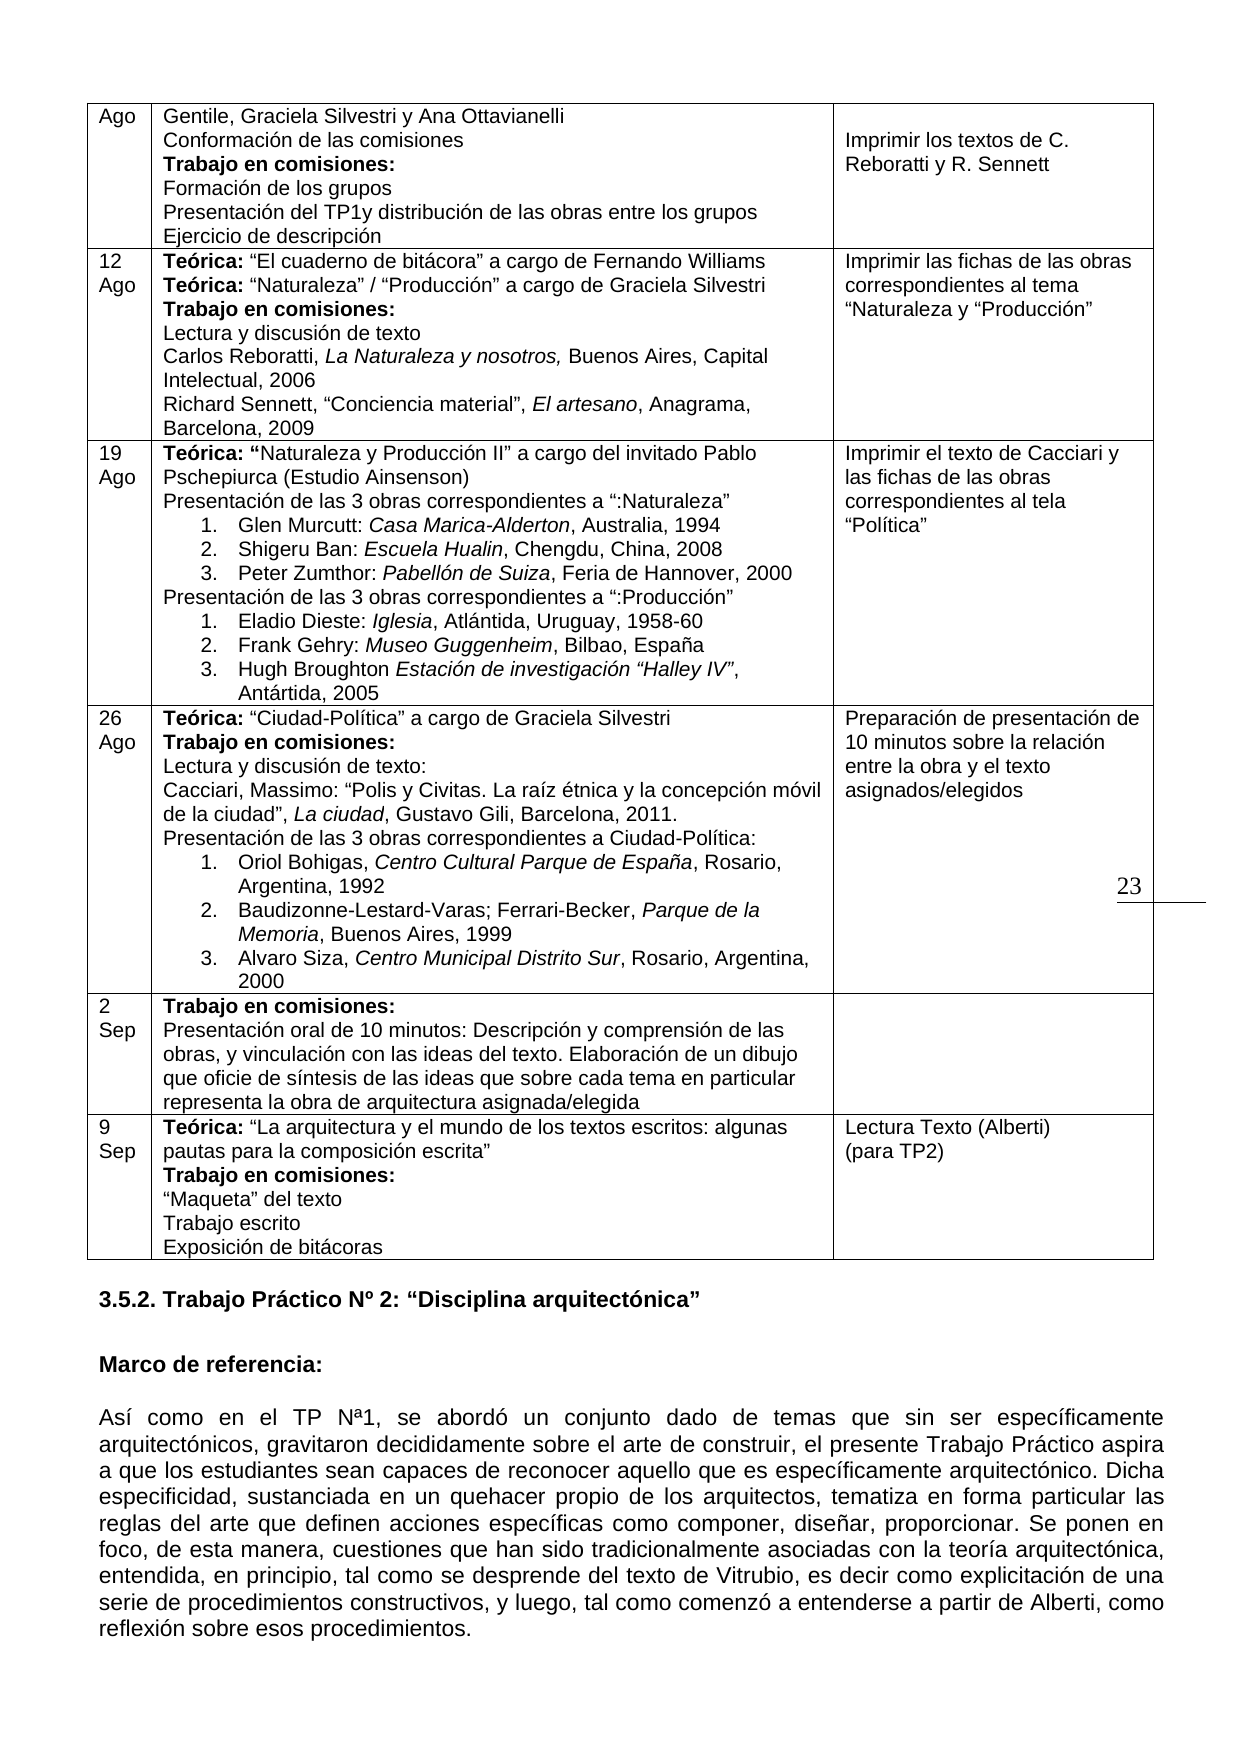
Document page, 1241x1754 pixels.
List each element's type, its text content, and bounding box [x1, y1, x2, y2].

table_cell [152, 104, 833, 247]
table_cell Teórica: “La arquitectura y el mundo de los textos escritos: algunas pautas para la composición escrita” Trabajo en comisiones: “Maqueta” del texto Trabajo escrito Exposición de bitácoras [152, 1115, 833, 1259]
table_cell Teórica: “Ciudad-Política” a cargo de Graciela Silvestri Trabajo en comisiones: Lectura y discusión de texto: Cacciari, Massimo: “Polis y Civitas. La raíz étnica y la concepción móvil de la ciudad”, La ciudad, Gustavo Gili, Barcelona, 2011. Presentación de las 3 obras correspondientes a Ciudad-Política: Oriol Bohigas, Centro Cultural Parque de España, Rosario, Argentina, 1992 Baudizonne-Lestard-Varas; Ferrari-Becker, Parque de la Memoria, Buenos Aires, 1999 Alvaro Siza, Centro Municipal Distrito Sur, Rosario, Argentina, 2000 [152, 706, 833, 993]
table_cell Preparación de presentación de 10 minutos sobre la relación entre la obra y el texto asignados/elegidos [834, 706, 1153, 993]
table_cell 5 Ago [88, 104, 151, 247]
text 3.5.2. Trabajo Práctico Nº 2: “Disciplina arquitectónica” [99, 1286, 1165, 1313]
table_cell Lectura Texto (Alberti) (para TP2) [834, 1115, 1153, 1259]
table_cell Teórica: “El cuaderno de bitácora” a cargo de Fernando Williams Teórica: “Naturaleza” / “Producción” a cargo de Graciela Silvestri Trabajo en comisiones: Lectura y discusión de texto Carlos Reboratti, La Naturaleza y nosotros, Buenos Aires, Capital Intelectual, 2006 Richard Sennett, “Conciencia material”, El artesano, Anagrama, Barcelona, 2009 [152, 249, 833, 440]
table_cell 26 Ago [88, 706, 151, 993]
text Marco de referencia: [99, 1351, 1165, 1378]
table_cell 19 Ago [88, 441, 151, 705]
table_cell Imprimir el texto de Cacciari y las fichas de las obras correspondientes al tela “Política” [834, 441, 1153, 705]
table_cell Trabajo en comisiones: Presentación oral de 10 minutos: Descripción y comprensión de las obras, y vinculación con las ideas del texto. Elaboración de un dibujo que oficie de síntesis de las ideas que sobre cada tema en particular representa la obra de arquitectura asignada/elegida [152, 994, 833, 1114]
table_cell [834, 104, 1153, 247]
table_cell 9 Sep [88, 1115, 151, 1259]
text Así como en el TP Nª1, se abordó un conjunto dado de temas que sin ser específicamente arquitectónicos, gravitaron decididamente sobre el arte de construir, el presente Trabajo Práctico aspira a que los estudiantes sean capaces de reconocer aquello que es específicamente arquitectónico. Dicha especificidad, sustanciada en un quehacer propio de los arquitectos, tematiza en forma particular las reglas del arte que definen acciones específicas como componer, diseñar, proporcionar. Se ponen en foco, de esta manera, cuestiones que han sido tradicionalmente asociadas con la teoría arquitectónica, entendida, en principio, tal como se desprende del texto de Vitrubio, es decir como explicitación de una serie de procedimientos constructivos, y luego, tal como comenzó a entenderse a partir de Alberti, como reflexión sobre esos procedimientos. [99, 1404, 1165, 1641]
table_cell Imprimir las fichas de las obras correspondientes al tema “Naturaleza y “Producción” [834, 249, 1153, 440]
table_cell 2 Sep [88, 994, 151, 1114]
table_cell 12 Ago [88, 249, 151, 440]
table_cell Teórica: “Naturaleza y Producción II” a cargo del invitado Pablo Pschepiurca (Estudio Ainsenson) Presentación de las 3 obras correspondientes a “:Naturaleza” Glen Murcutt: Casa Marica-Alderton, Australia, 1994 Shigeru Ban: Escuela Hualin, Chengdu, China, 2008 Peter Zumthor: Pabellón de Suiza, Feria de Hannover, 2000 Presentación de las 3 obras correspondientes a “:Producción” Eladio Dieste: Iglesia, Atlántida, Uruguay, 1958-60 Frank Gehry: Museo Guggenheim, Bilbao, España Hugh Broughton Estación de investigación “Halley IV”, Antártida, 2005 [152, 441, 833, 705]
table_cell [834, 994, 1153, 1114]
